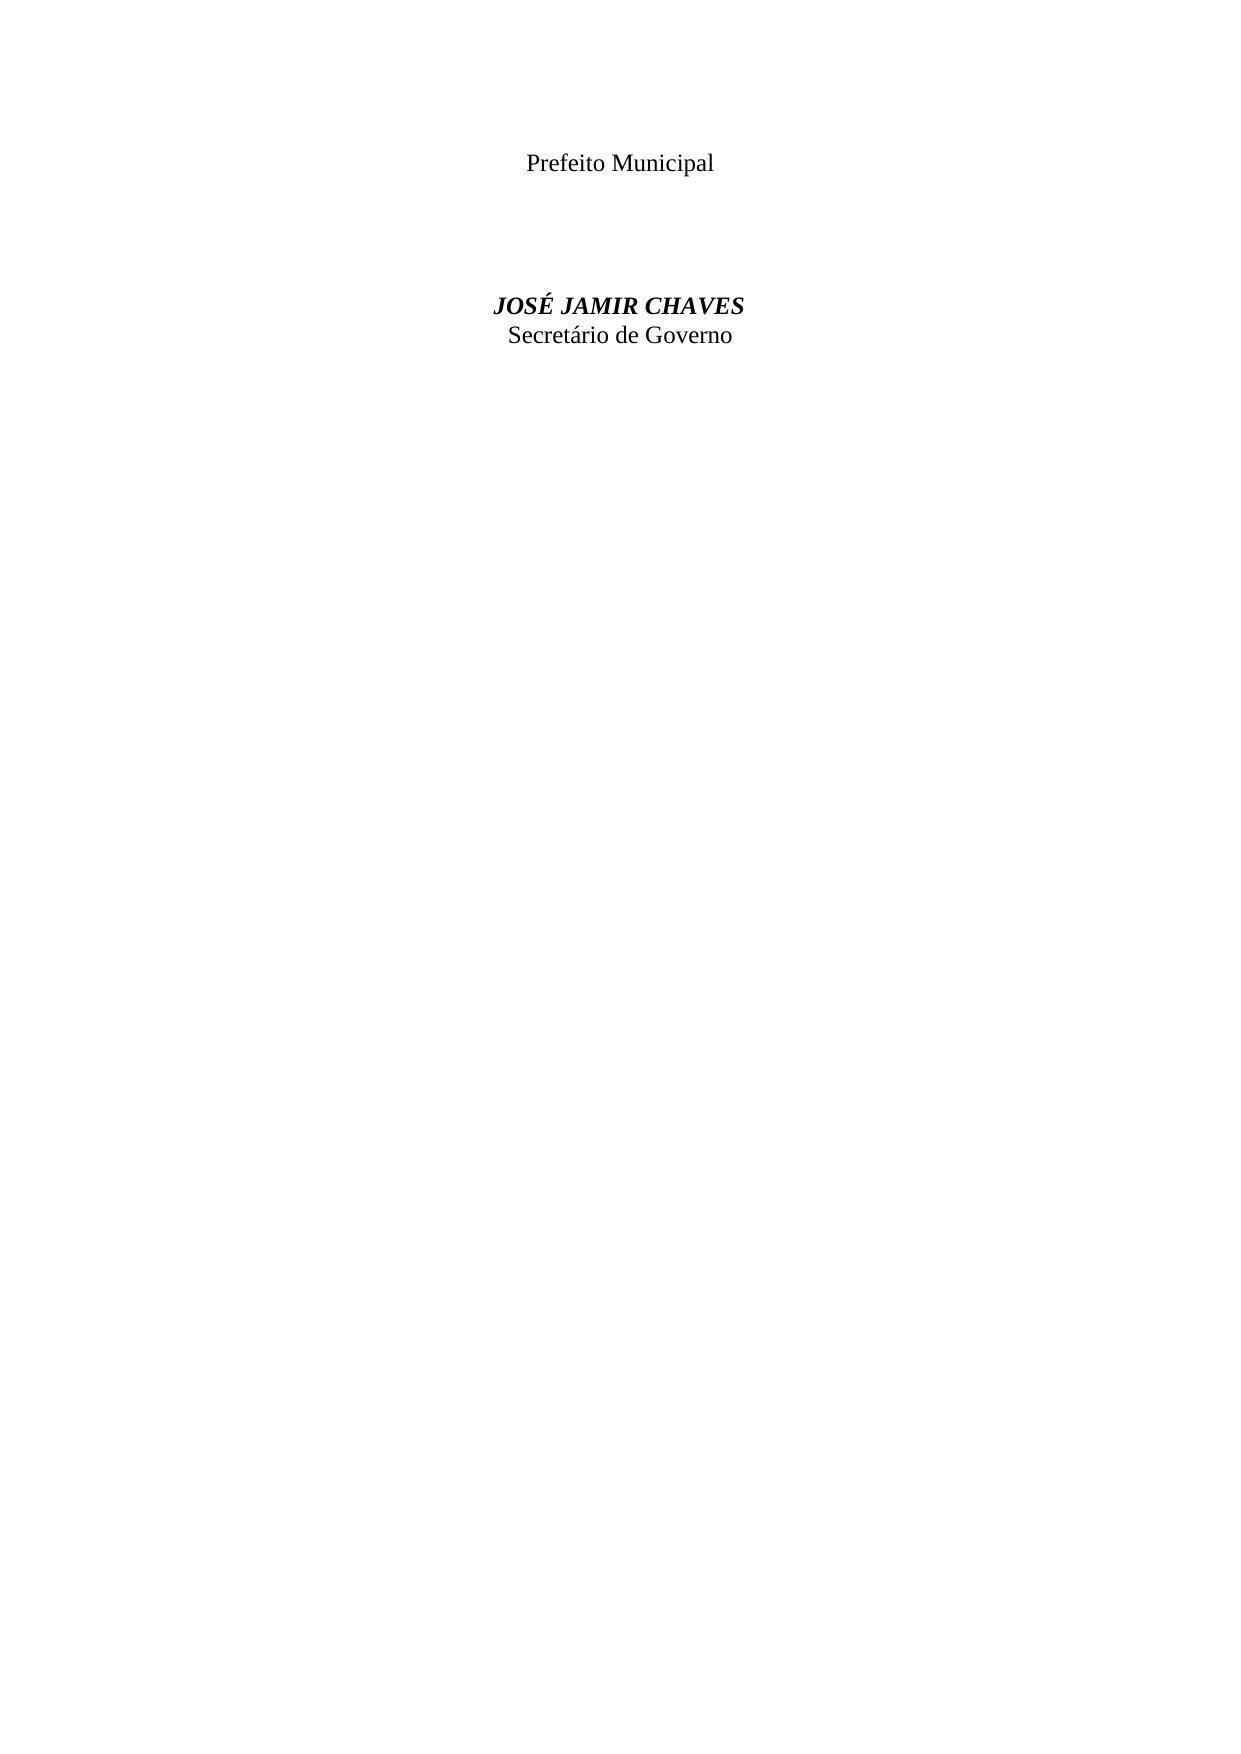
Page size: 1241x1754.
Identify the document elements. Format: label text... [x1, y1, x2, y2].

text Prefeito Municipal [177, 148, 1063, 176]
text JOSÉ JAMIR CHAVES [177, 291, 1063, 320]
text Secretário de Governo [177, 320, 1063, 349]
